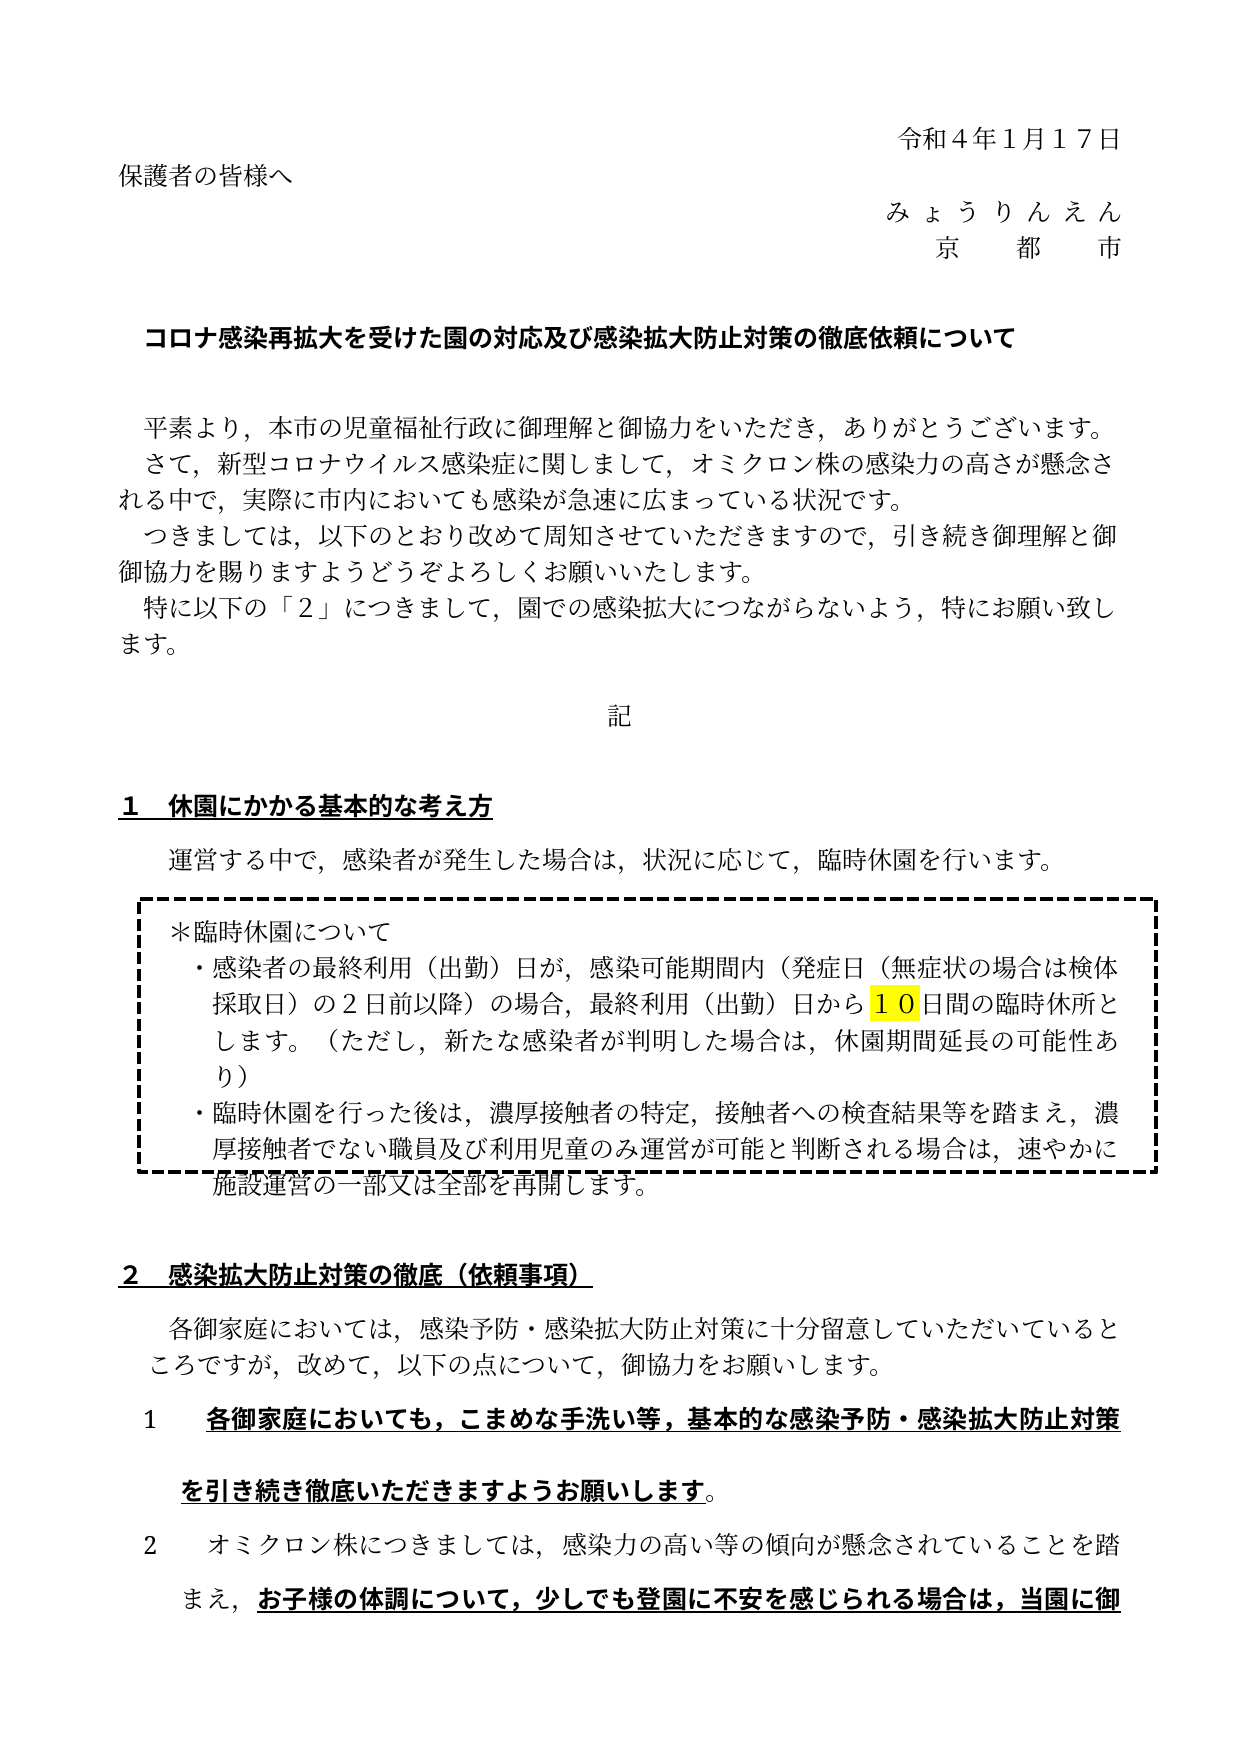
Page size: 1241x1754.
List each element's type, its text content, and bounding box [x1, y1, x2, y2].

text つきましては，以下のとおり改めて周知させていただきますので，引き続き御理解と御御協力を賜りますようどうぞよろしくお願いいたします。 [118, 517, 1122, 589]
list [143, 1526, 1122, 1634]
text ・感染者の最終利用（出勤）日が，感染可能期間内（発症日（無症状の場合は検体採取日）の２日前以降）の場合，最終利用（出勤）日から１０日間の臨時休所とします。（ただし，新たな感染者が判明した場合は，休園期間延長の可能性あり） [187, 949, 1122, 1093]
text ２ 感染拡大防止対策の徹底（依頼事項） [118, 1237, 1122, 1309]
text ＊臨時休園について [143, 913, 1122, 949]
text 保護者の皆様へ [118, 156, 1122, 192]
text 京都市 [118, 228, 1122, 264]
text 各御家庭においては，感染予防・感染拡大防止対策に十分留意していただいているところですが，改めて，以下の点について，御協力をお願いします。 [148, 1309, 1122, 1382]
text さて，新型コロナウイルス感染症に関しまして，オミクロン株の感染力の高さが懸念される中で，実際に市内においても感染が急速に広まっている状況です。 [118, 444, 1122, 517]
text 令和４年１月１７日 [118, 120, 1122, 156]
text コロナ感染再拡大を受けた園の対応及び感染拡大防止対策の徹底依頼について [118, 300, 1122, 372]
list 各御家庭においても，こまめな手洗い等，基本的な感染予防・感染拡大防止対策を引き続き徹底いただきますようお願いします。 [143, 1382, 1122, 1526]
text 特に以下の「２」につきまして，園での感染拡大につながらないよう，特にお願い致します。 [118, 589, 1122, 661]
text １ 休園にかかる基本的な考え方 [118, 769, 1122, 841]
text 平素より，本市の児童福祉行政に御理解と御協力をいただき，ありがとうございます。 [118, 408, 1122, 444]
text 運営する中で，感染者が発生した場合は，状況に応じて，臨時休園を行います。 [118, 841, 1122, 877]
subtitle 記 [118, 697, 1122, 733]
text ・臨時休園を行った後は，濃厚接触者の特定，接触者への検査結果等を踏まえ，濃厚接触者でない職員及び利用児童のみ運営が可能と判断される場合は，速やかに施設運営の一部又は全部を再開します。 [187, 1093, 1122, 1201]
text みょうりんえん [118, 192, 1122, 228]
